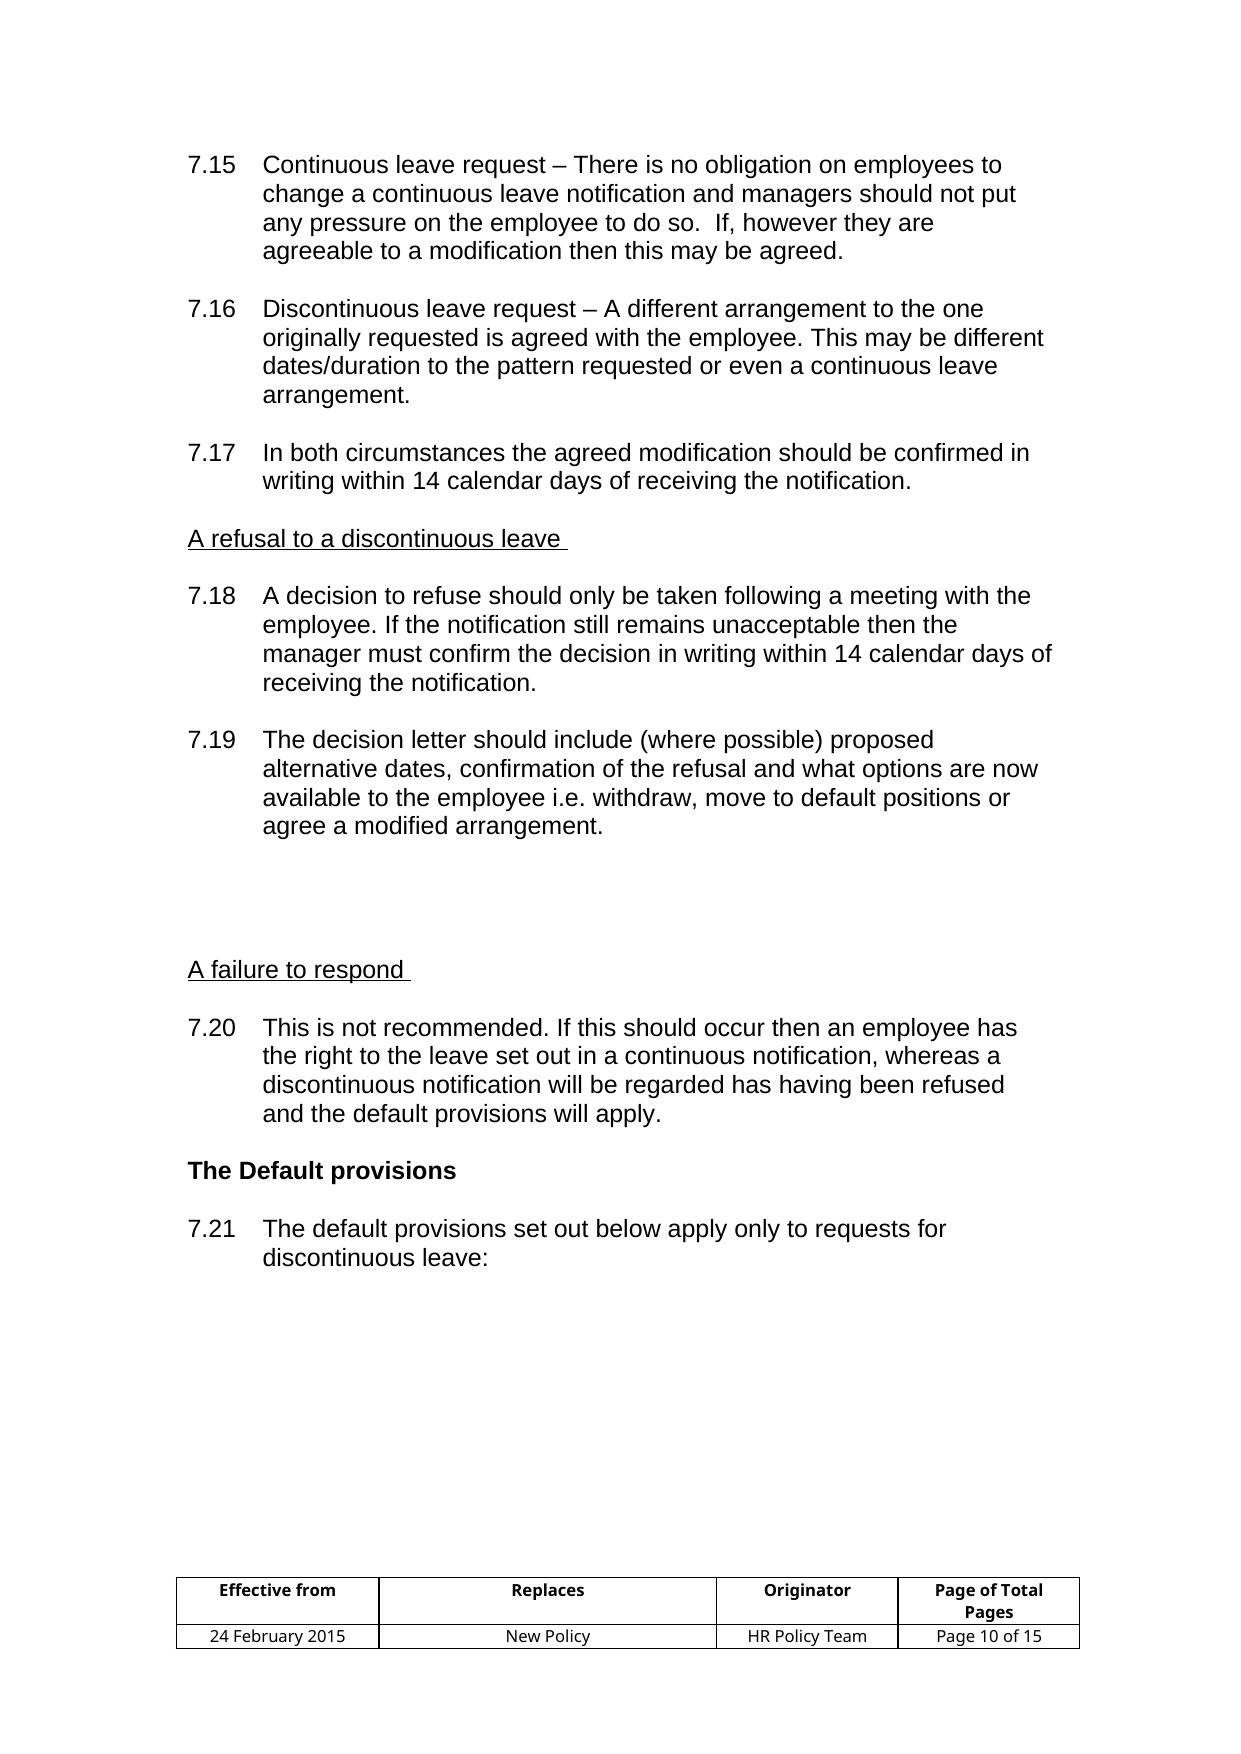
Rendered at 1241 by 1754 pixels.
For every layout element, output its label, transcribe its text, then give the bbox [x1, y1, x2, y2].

text 7.17 In both circumstances the agreed modification should be confirmed in writing within 14 calendar days of receiving the notification. [187, 437, 1053, 495]
text A refusal to a discontinuous leave [187, 524, 1053, 552]
text alternative dates, confirmation of the refusal and what options are now [262, 754, 1053, 782]
text 7.20 This is not recommended. If this should occur then an employee has the right to the leave set out in a continuous notification, whereas a discontinuous notification will be regarded has having been refused and the default provisions will apply. [187, 1012, 1053, 1127]
text available to the employee i.e. withdraw, move to default positions or agree a modified arrangement. [262, 782, 1053, 840]
text 7.21 The default provisions set out below apply only to requests for discontinuous leave: [187, 1214, 1053, 1271]
text 7.19 The decision letter should include (where possible) proposed [187, 725, 1053, 754]
text A failure to respond [187, 955, 1053, 984]
text employee. If the notification still remains unacceptable then the manager must confirm the decision in writing within 14 calendar days of receiving the notification. [262, 610, 1053, 696]
text The Default provisions [187, 1156, 1053, 1185]
text 7.18 A decision to refuse should only be taken following a meeting with the [187, 581, 1053, 610]
text 7.15 Continuous leave request – There is no obligation on employees to change a continuous leave notification and managers should not put any pressure on the employee to do so. If, however they are agreeable to a modification then this may be agreed. [187, 150, 1053, 265]
text 7.16 Discontinuous leave request – A different arrangement to the one originally requested is agreed with the employee. This may be different dates/duration to the pattern requested or even a continuous leave arrangement. [187, 294, 1053, 409]
